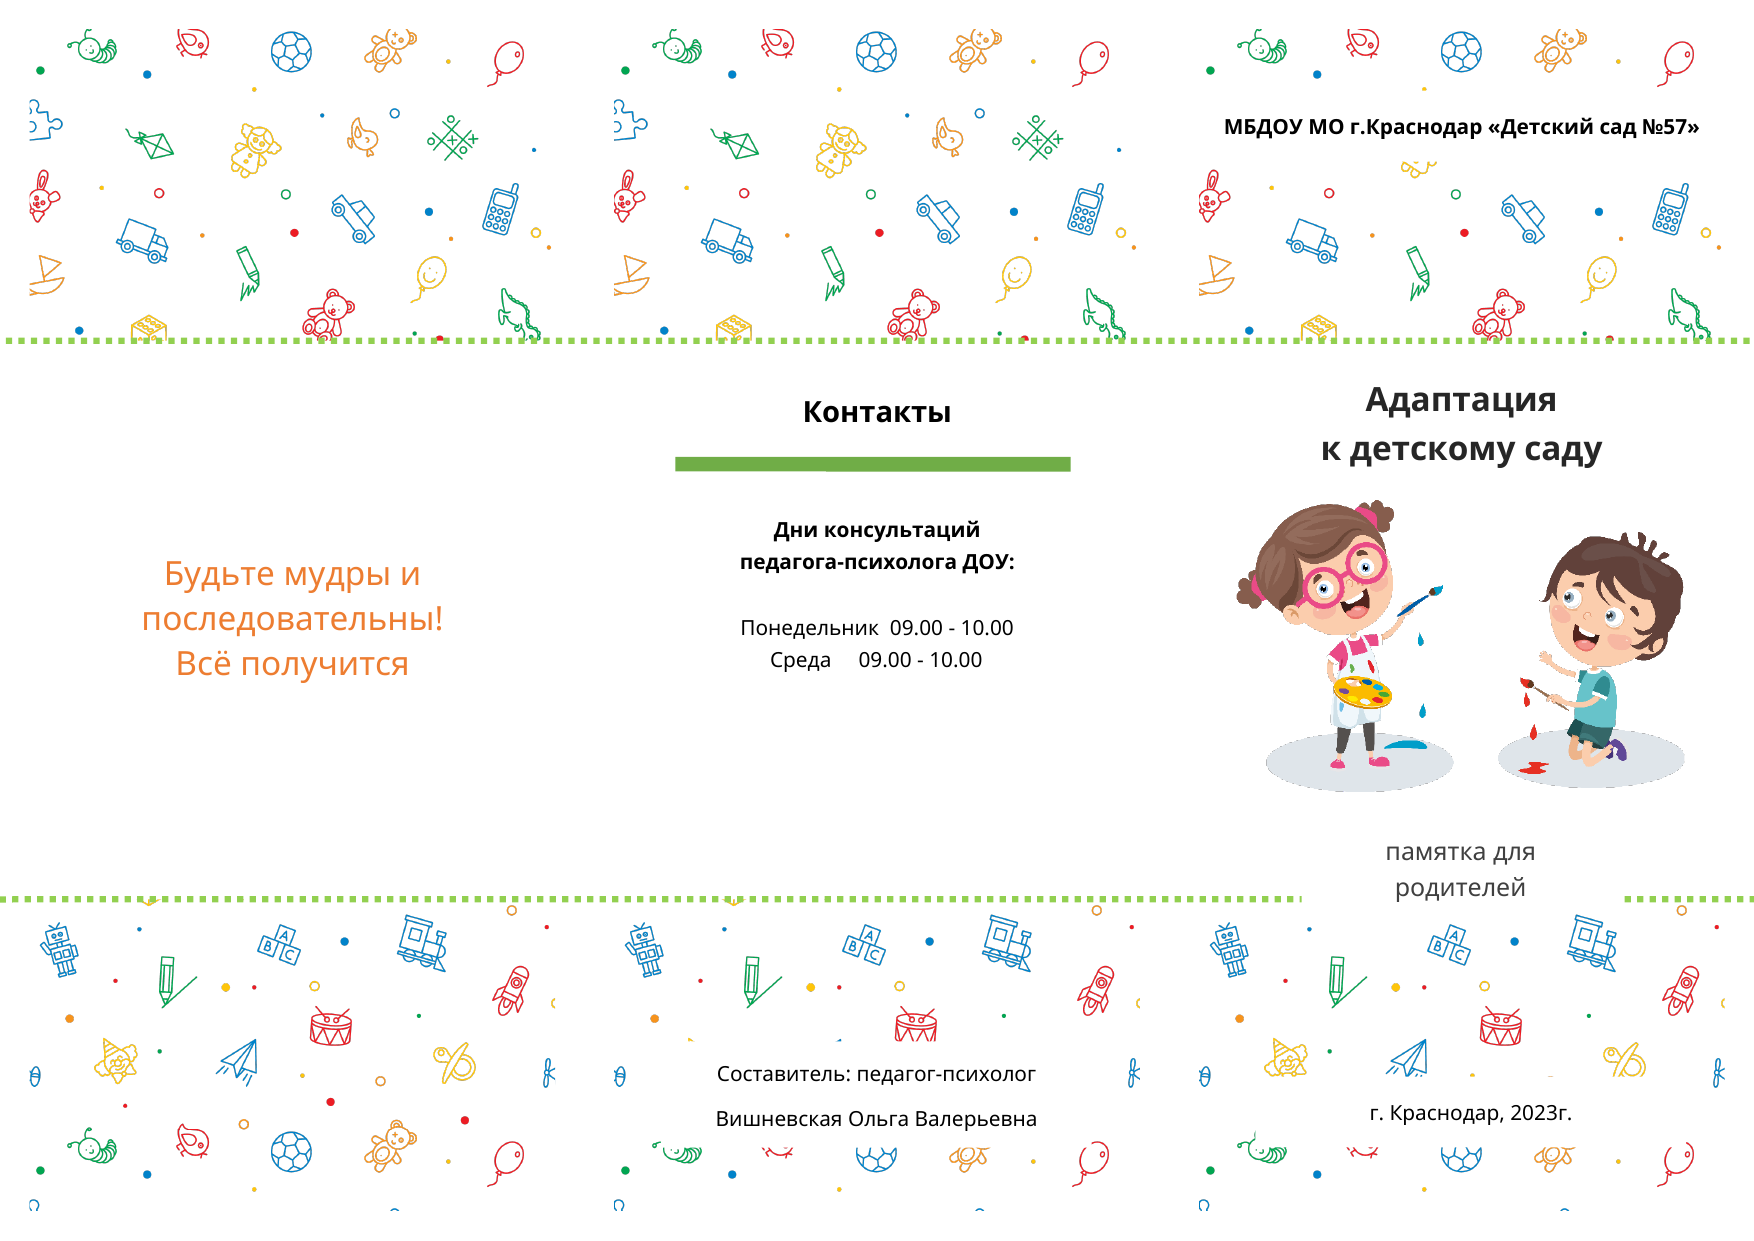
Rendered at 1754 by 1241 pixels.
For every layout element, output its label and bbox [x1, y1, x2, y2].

picture [29, 29, 556, 340]
picture [29, 900, 556, 1211]
picture [614, 29, 1140, 340]
picture [1199, 29, 1725, 90]
picture [1236, 500, 1685, 792]
picture [1199, 900, 1725, 1211]
picture [1199, 162, 1725, 340]
picture [614, 900, 1140, 1211]
